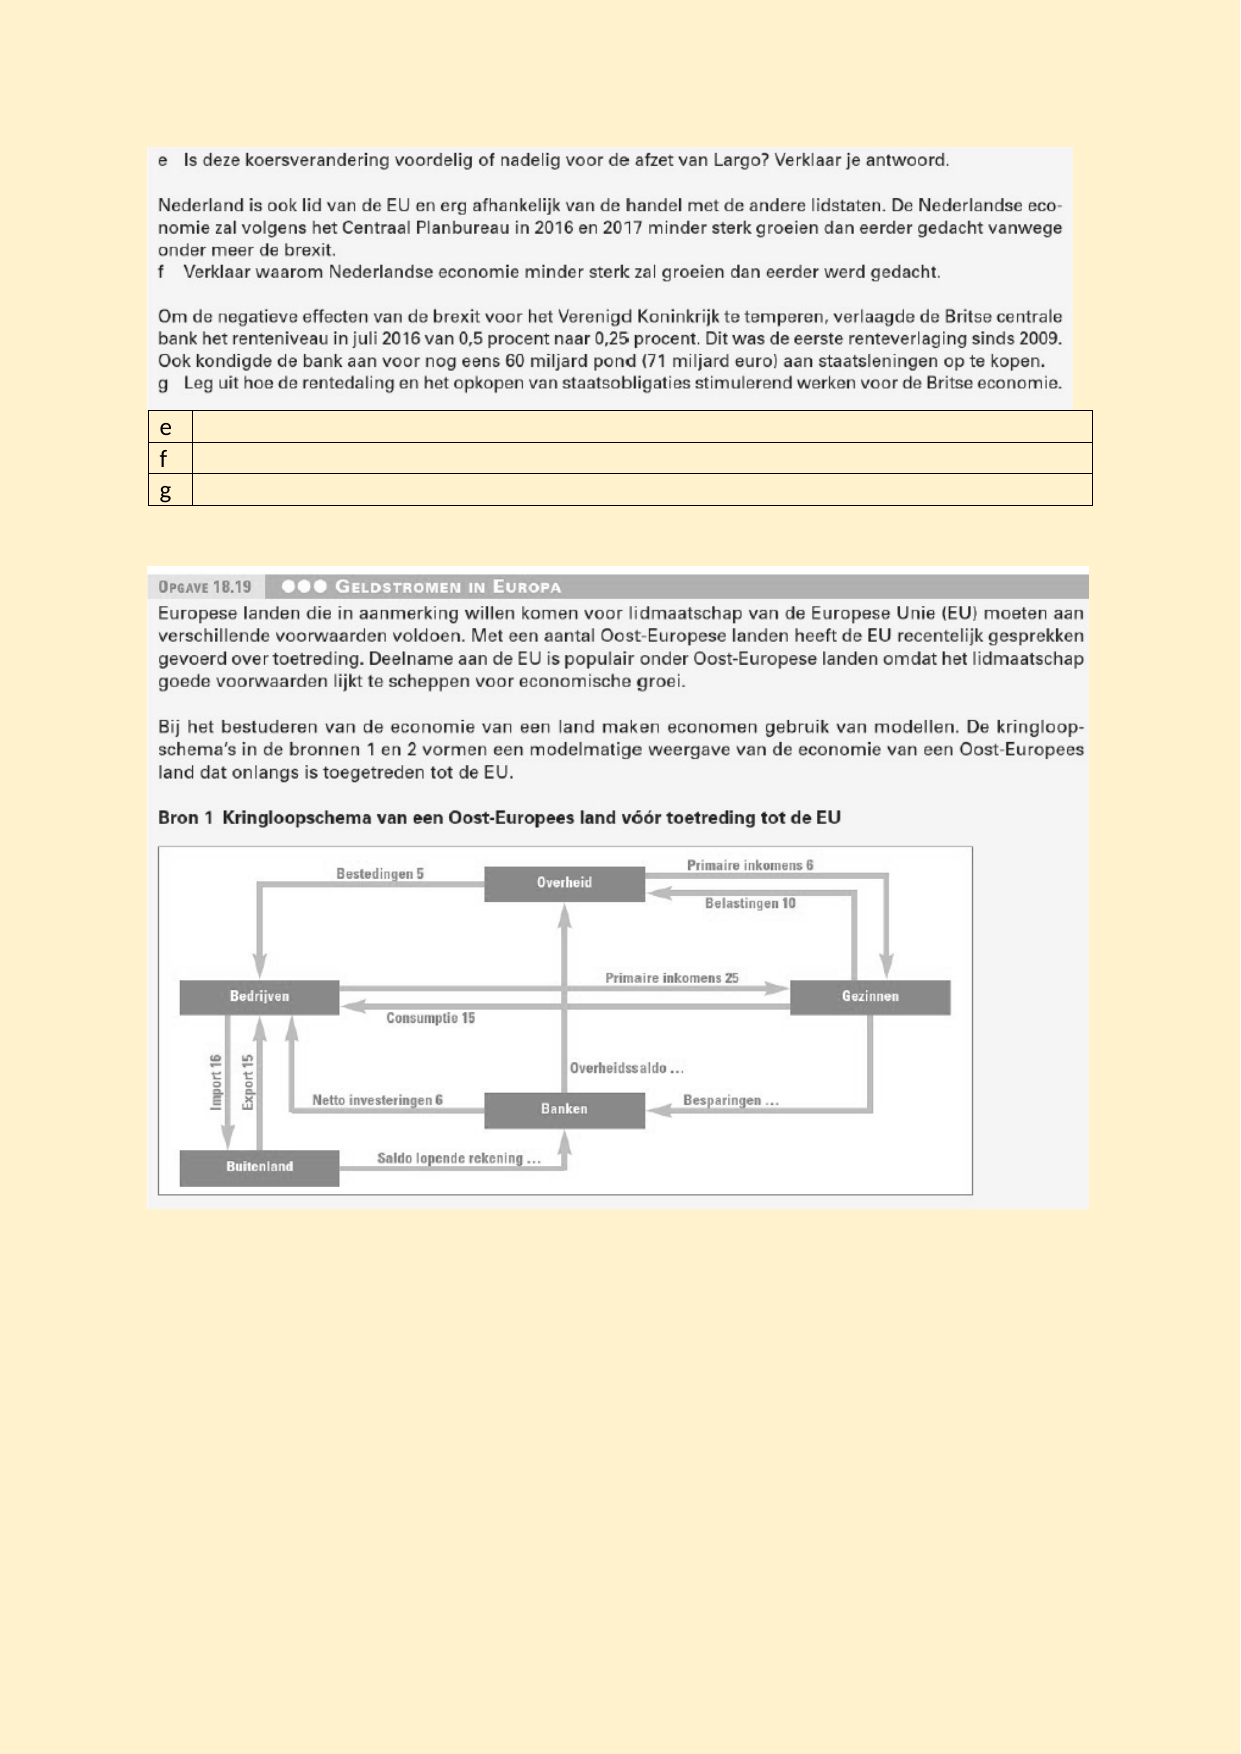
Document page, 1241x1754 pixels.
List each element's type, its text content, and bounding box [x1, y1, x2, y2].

table_header [193, 411, 1092, 442]
table_cell [193, 443, 1092, 473]
picture [147, 566, 1089, 1209]
picture [147, 147, 1073, 410]
table_cell g [149, 474, 192, 505]
table_cell [193, 474, 1092, 505]
table_header e [149, 411, 192, 442]
table_cell f [149, 443, 192, 473]
